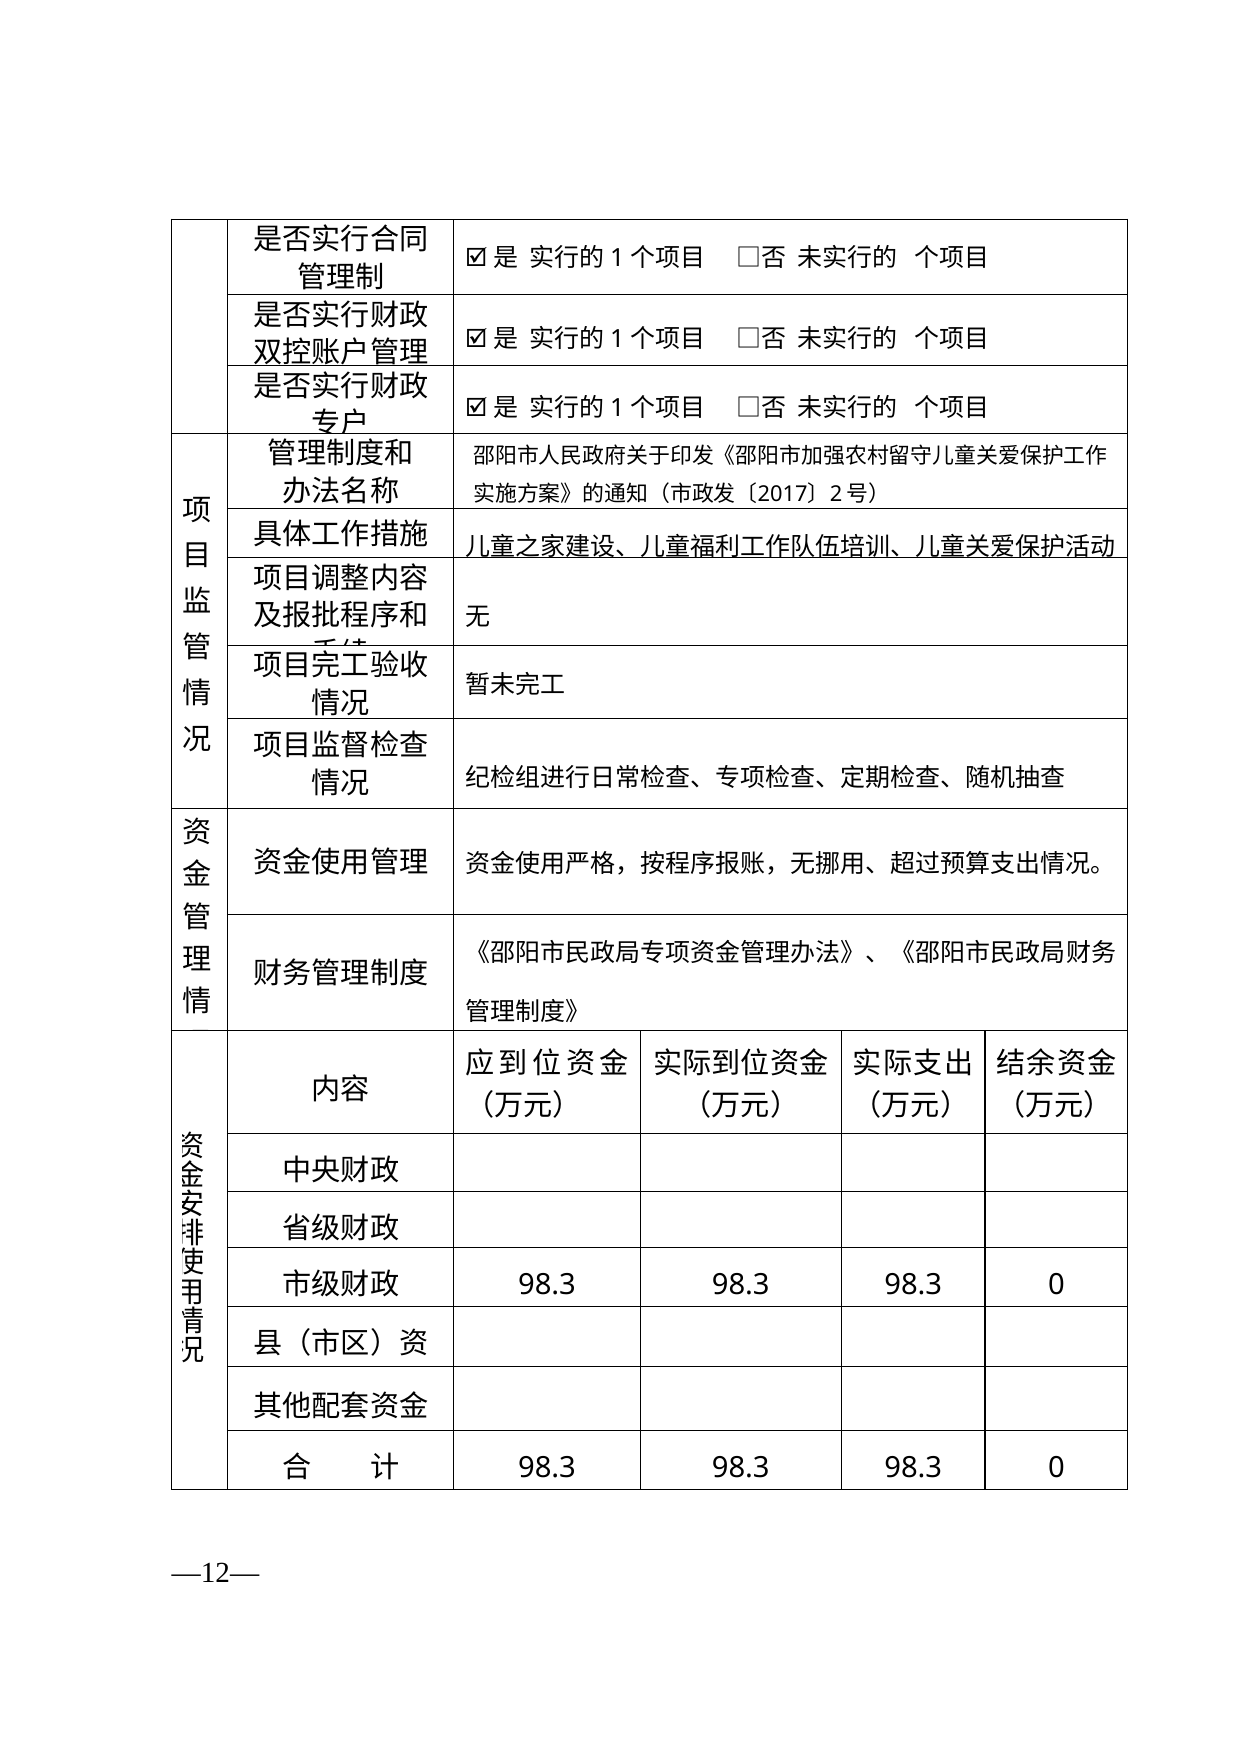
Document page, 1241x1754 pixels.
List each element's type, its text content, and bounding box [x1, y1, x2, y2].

table_cell [842, 1134, 984, 1191]
table_cell 其他配套资金 [228, 1367, 453, 1430]
table_cell [986, 1367, 1127, 1430]
table_cell 无 [454, 558, 1127, 644]
table_cell [842, 1367, 984, 1430]
table_cell [454, 1367, 640, 1430]
table_cell 是 实行的 1 个项目 □否 未实行的 个项目 [454, 295, 1127, 365]
table_cell [454, 1307, 640, 1366]
table_cell 98.3 [842, 1431, 984, 1489]
table_cell [641, 1192, 841, 1247]
table_cell 是否实行财政双控账户管理 管理情况 [228, 295, 453, 365]
table_cell 邵阳市人民政府关于印发《邵阳市加强农村留守儿童关爱保护工作实施方案》的通知（市政发〔2017〕2号） [454, 434, 1127, 508]
table_cell [641, 1367, 841, 1430]
table_cell 合 计 [228, 1431, 453, 1489]
table_cell 是否实行财政专户 管理 [228, 366, 453, 433]
table_cell 是 实行的 1 个项目 □否 未实行的 个项目 [454, 366, 1127, 433]
table_cell [986, 1192, 1127, 1247]
table_cell 内容 [228, 1031, 453, 1133]
table_cell [986, 1134, 1127, 1191]
table_cell 纪检组进行日常检查、专项检查、定期检查、随机抽查 [454, 719, 1127, 807]
table_cell [986, 1307, 1127, 1366]
table_cell 项目完工验收情况 [228, 646, 453, 718]
table_cell 财务管理制度 [228, 915, 453, 1030]
table_cell [454, 1134, 640, 1191]
table_cell 是否实行合同 管理制 [228, 220, 453, 294]
table_cell 98.3 [842, 1248, 984, 1306]
table_cell 应到位资金（万元） [454, 1031, 640, 1133]
table_cell [842, 1192, 984, 1247]
table_cell 0 [986, 1431, 1127, 1489]
table_cell 资金使用严格，按程序报账，无挪用、超过预算支出情况。 [454, 809, 1127, 914]
table_cell 县（市区）资金 [228, 1307, 453, 1366]
table_cell [641, 1307, 841, 1366]
table_cell 实际支出（万元） [842, 1031, 984, 1133]
table_cell 具体工作措施 [228, 509, 453, 557]
table_cell 资金安排使用情况 [172, 1031, 227, 1489]
table_cell 暂未完工 [454, 646, 1127, 718]
table_cell [842, 1307, 984, 1366]
table_cell 0 [986, 1248, 1127, 1306]
table_cell [641, 1134, 841, 1191]
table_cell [454, 220, 1127, 294]
table_cell 儿童之家建设、儿童福利工作队伍培训、儿童关爱保护活动 [454, 509, 1127, 557]
table_cell 实际到位资金（万元） [641, 1031, 841, 1133]
table_cell 中央财政 [228, 1134, 453, 1191]
table_cell 省级财政 [228, 1192, 453, 1247]
table_cell 98.3 [454, 1248, 640, 1306]
table_cell 98.3 [641, 1431, 841, 1489]
table_cell 项目监管情况 [172, 434, 227, 807]
table_cell 结余资金（万元） [986, 1031, 1127, 1133]
table_cell 市级财政 [228, 1248, 453, 1306]
table_cell 资金管理情况 [172, 809, 227, 1030]
table_cell 项目监督检查情况 [228, 719, 453, 807]
table_cell 98.3 [641, 1248, 841, 1306]
table_cell 《邵阳市民政局专项资金管理办法》、《邵阳市民政局财务管理制度》 [454, 915, 1127, 1030]
table_cell 98.3 [454, 1431, 640, 1489]
table_cell 管理制度和 办法名称 [228, 434, 453, 508]
table_cell [454, 1192, 640, 1247]
table_cell 资金使用管理 [228, 809, 453, 914]
table_cell 项目调整内容及报批程序和手续 [228, 558, 453, 644]
